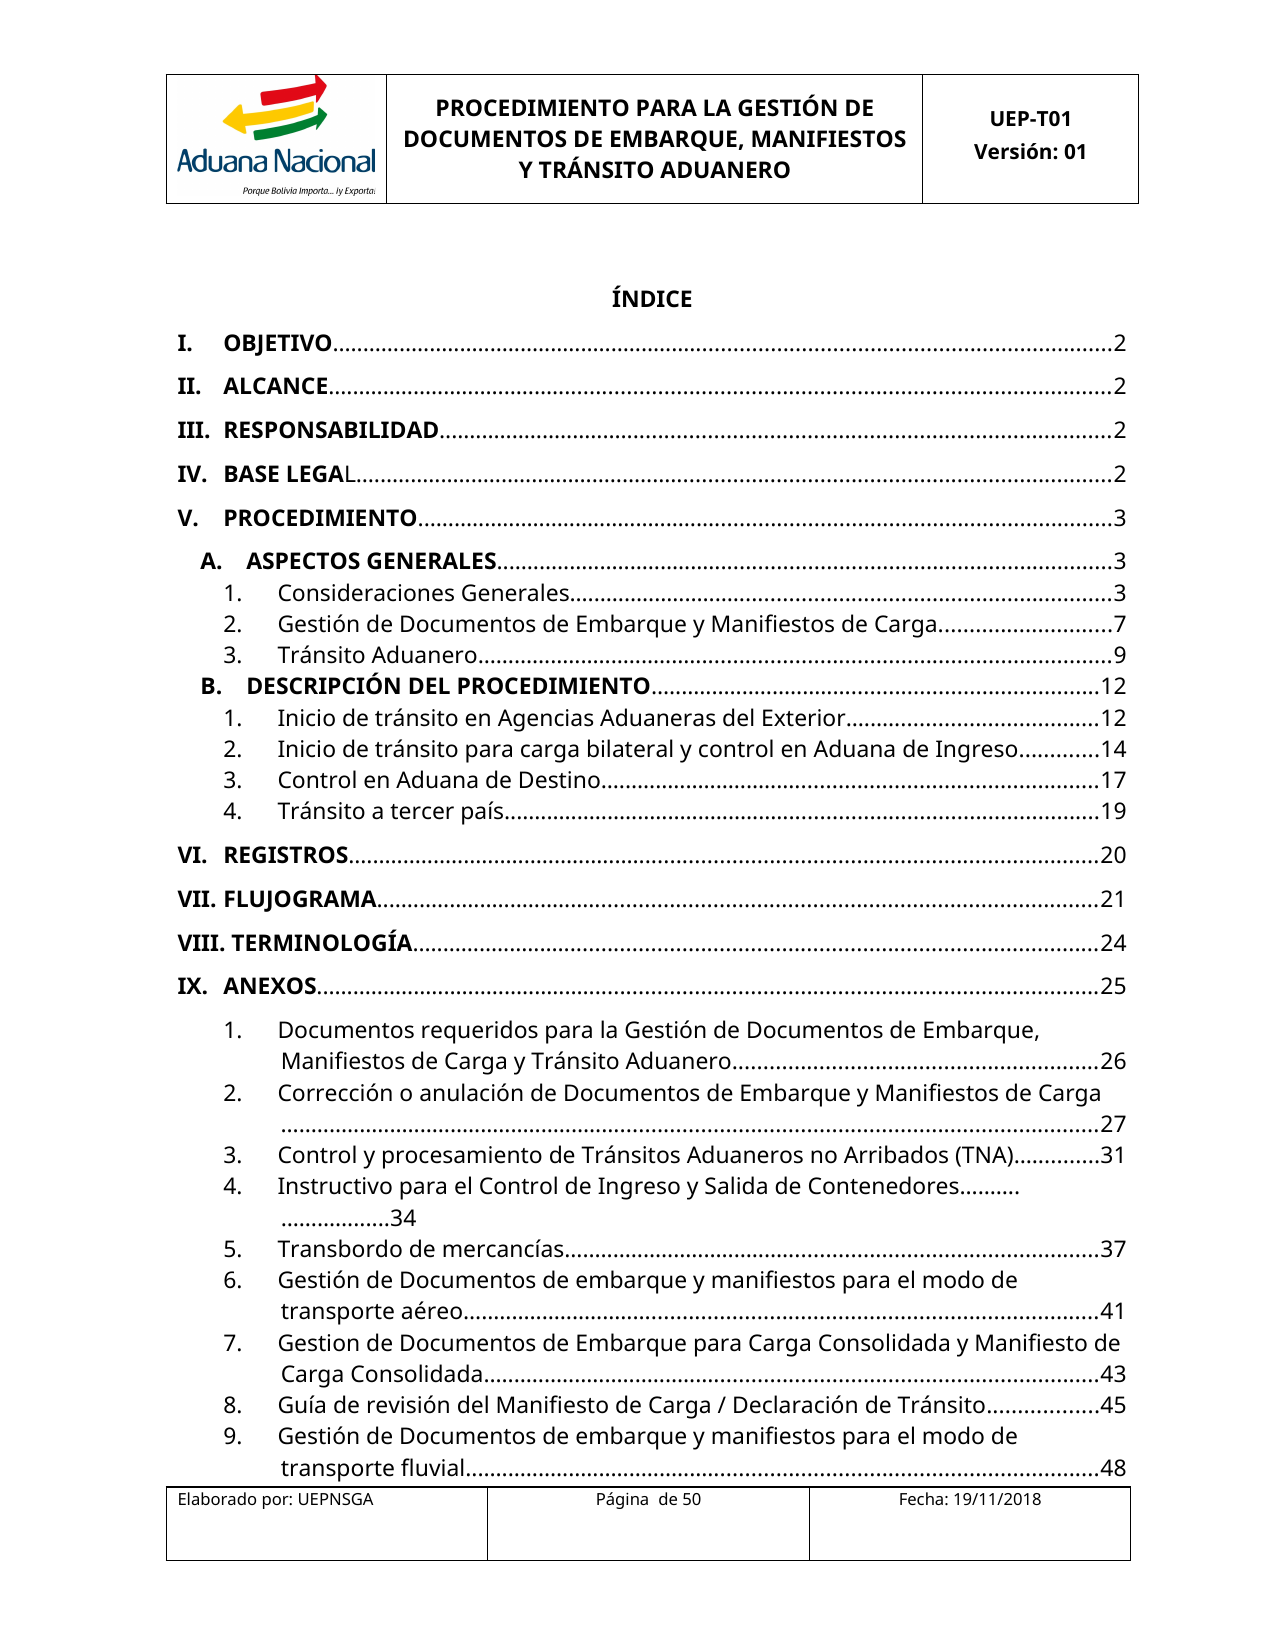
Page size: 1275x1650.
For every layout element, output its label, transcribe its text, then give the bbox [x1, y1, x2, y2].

text V. procedimiento 3 [177, 502, 1127, 533]
text 2. Inicio de tránsito para carga bilateral y control en Aduana de Ingreso 14 [223, 733, 1127, 764]
text II. ALCANCE 2 [177, 370, 1127, 402]
text III. responsabilidad 2 [177, 414, 1127, 445]
text 3. Control en Aduana de Destino 17 [223, 764, 1127, 795]
text 2. Corrección o anulación de Documentos de Embarque y Manifiestos de Carga 27 [223, 1077, 1127, 1139]
text I. objetivo 2 [177, 327, 1127, 358]
text 6. Gestión de Documentos de embarque y manifiestos para el modo de transporte aéreo 41 [223, 1264, 1127, 1327]
text 2. Gestión de Documentos de Embarque y Manifiestos de Carga. 7 [223, 608, 1127, 639]
text 4. Instructivo para el Control de Ingreso y Salida de Contenedores……….…………......34 [223, 1170, 1127, 1233]
text 4. Tránsito a tercer país 19 [223, 795, 1127, 827]
text 3. Control y procesamiento de Tránsitos Aduaneros no Arribados (TNA) 31 [223, 1139, 1127, 1170]
text VII. FLUJOGRAMA 21 [177, 883, 1127, 914]
text VI. registros 20 [177, 839, 1127, 870]
picture [177, 75, 376, 196]
text IV. base legal 2 [177, 458, 1127, 489]
text 5. Transbordo de mercancías 37 [223, 1233, 1127, 1264]
text 3. Tránsito Aduanero. 9 [223, 639, 1127, 670]
text VIII. TERMINOLOGÍA 24 [177, 927, 1127, 958]
text 1. Documentos requeridos para la Gestión de Documentos de Embarque, Manifiestos de Carga y Tránsito Aduanero 26 [223, 1014, 1127, 1077]
text 9. Gestión de Documentos de embarque y manifiestos para el modo de transporte fluvial 48 [223, 1420, 1127, 1483]
text 7. Gestion de Documentos de Embarque para Carga Consolidada y Manifiesto de Carga Consolidada 43 [223, 1327, 1127, 1389]
text 1. Inicio de tránsito en Agencias Aduaneras del Exterior 12 [223, 702, 1127, 733]
text A. ASPECTOS GENERALES 3 [200, 545, 1127, 577]
text 8. Guía de revisión del Manifiesto de Carga / Declaración de Tránsito 45 [223, 1389, 1127, 1420]
text IX. ANEXOS 25 [177, 970, 1127, 1002]
text Índice [177, 283, 1127, 314]
text B. DESCRIPCIÓN DEL PROCEDIMIENTO 12 [200, 670, 1127, 702]
text 1. Consideraciones Generales 3 [223, 577, 1127, 608]
